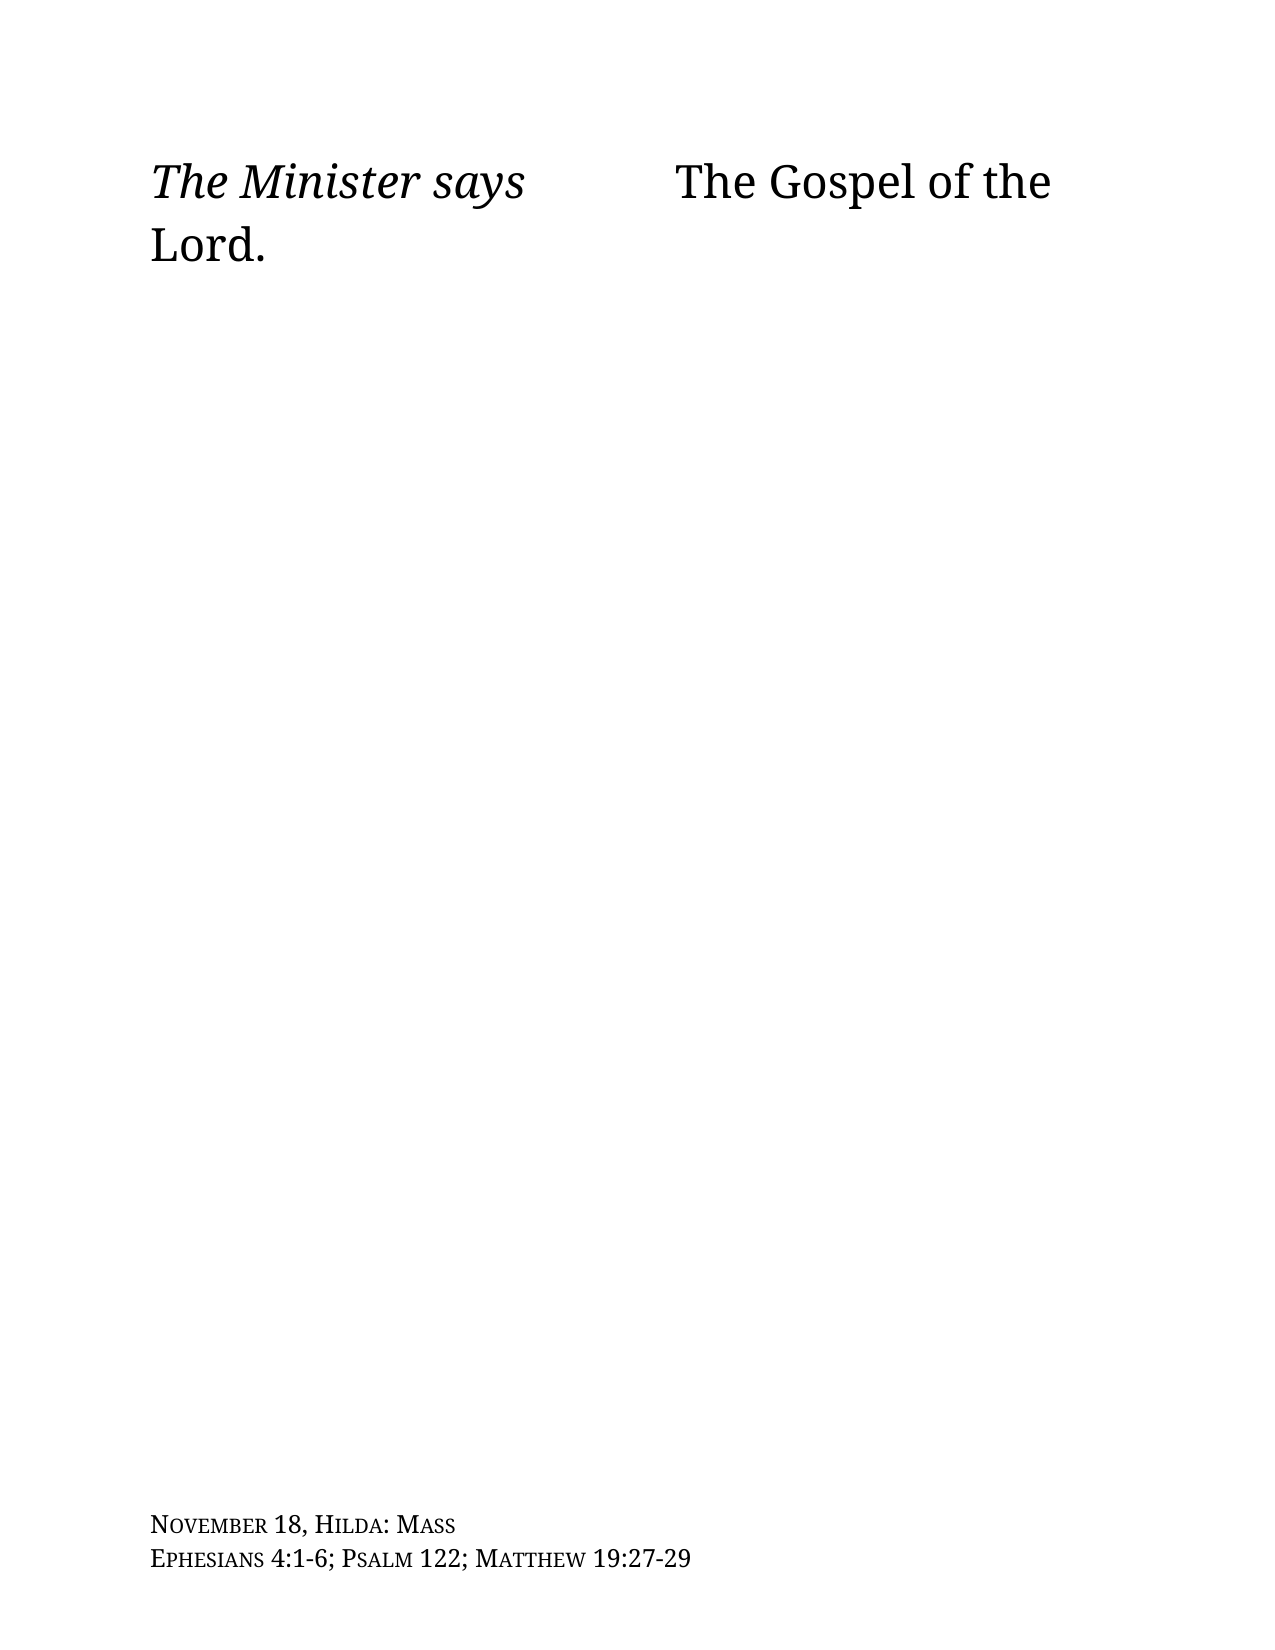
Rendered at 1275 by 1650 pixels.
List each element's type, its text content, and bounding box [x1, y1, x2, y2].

text The Minister says The Gospel of the Lord. [150, 150, 1125, 275]
